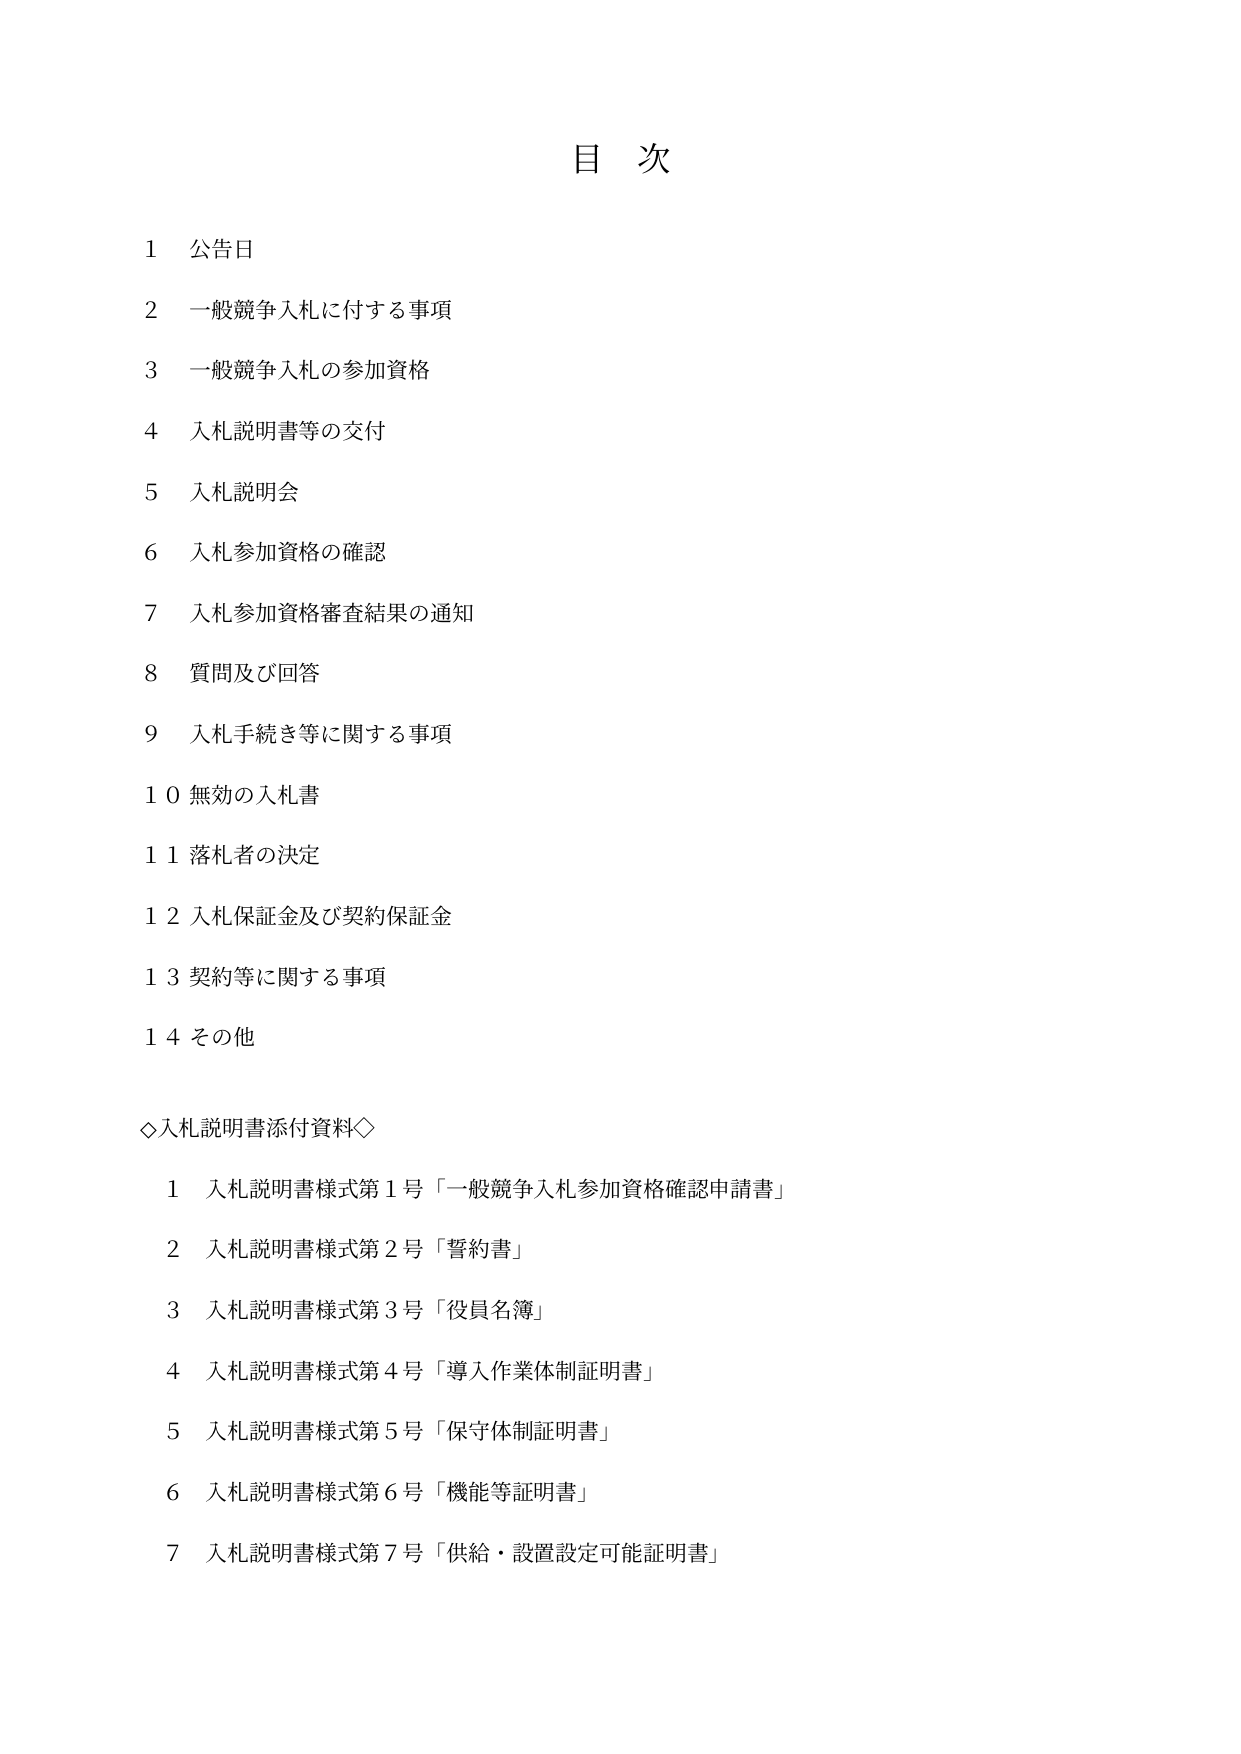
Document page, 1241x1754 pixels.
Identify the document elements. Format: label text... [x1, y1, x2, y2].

text １１ 落札者の決定 [118, 824, 1122, 884]
text １ 公告日 [118, 218, 1122, 278]
text ２ 一般競争入札に付する事項 [118, 278, 1122, 339]
text ８ 質問及び回答 [118, 642, 1122, 703]
text ７ 入札説明書様式第７号「供給・設置設定可能証明書」 [118, 1521, 1122, 1582]
text ６ 入札説明書様式第６号「機能等証明書」 [118, 1461, 1122, 1521]
text ９ 入札手続き等に関する事項 [118, 703, 1122, 763]
text ５ 入札説明会 [118, 460, 1122, 521]
text ４ 入札説明書等の交付 [118, 399, 1122, 460]
text ３ 一般競争入札の参加資格 [118, 339, 1122, 399]
text ４ 入札説明書様式第４号「導入作業体制証明書」 [118, 1339, 1122, 1400]
text １３ 契約等に関する事項 [118, 945, 1122, 1006]
text １４ その他 [118, 1006, 1122, 1066]
text ３ 入札説明書様式第３号「役員名簿」 [118, 1279, 1122, 1339]
text ◇入札説明書添付資料◇ [118, 1097, 1122, 1157]
text １０ 無効の入札書 [118, 763, 1122, 824]
text 目 次 [118, 127, 1122, 187]
text ６ 入札参加資格の確認 [118, 521, 1122, 581]
text ２ 入札説明書様式第２号「誓約書」 [118, 1218, 1122, 1279]
text １ 入札説明書様式第１号「一般競争入札参加資格確認申請書」 [118, 1157, 1122, 1218]
text ７ 入札参加資格審査結果の通知 [118, 581, 1122, 642]
text ５ 入札説明書様式第５号「保守体制証明書」 [118, 1400, 1122, 1461]
text １２ 入札保証金及び契約保証金 [118, 884, 1122, 945]
